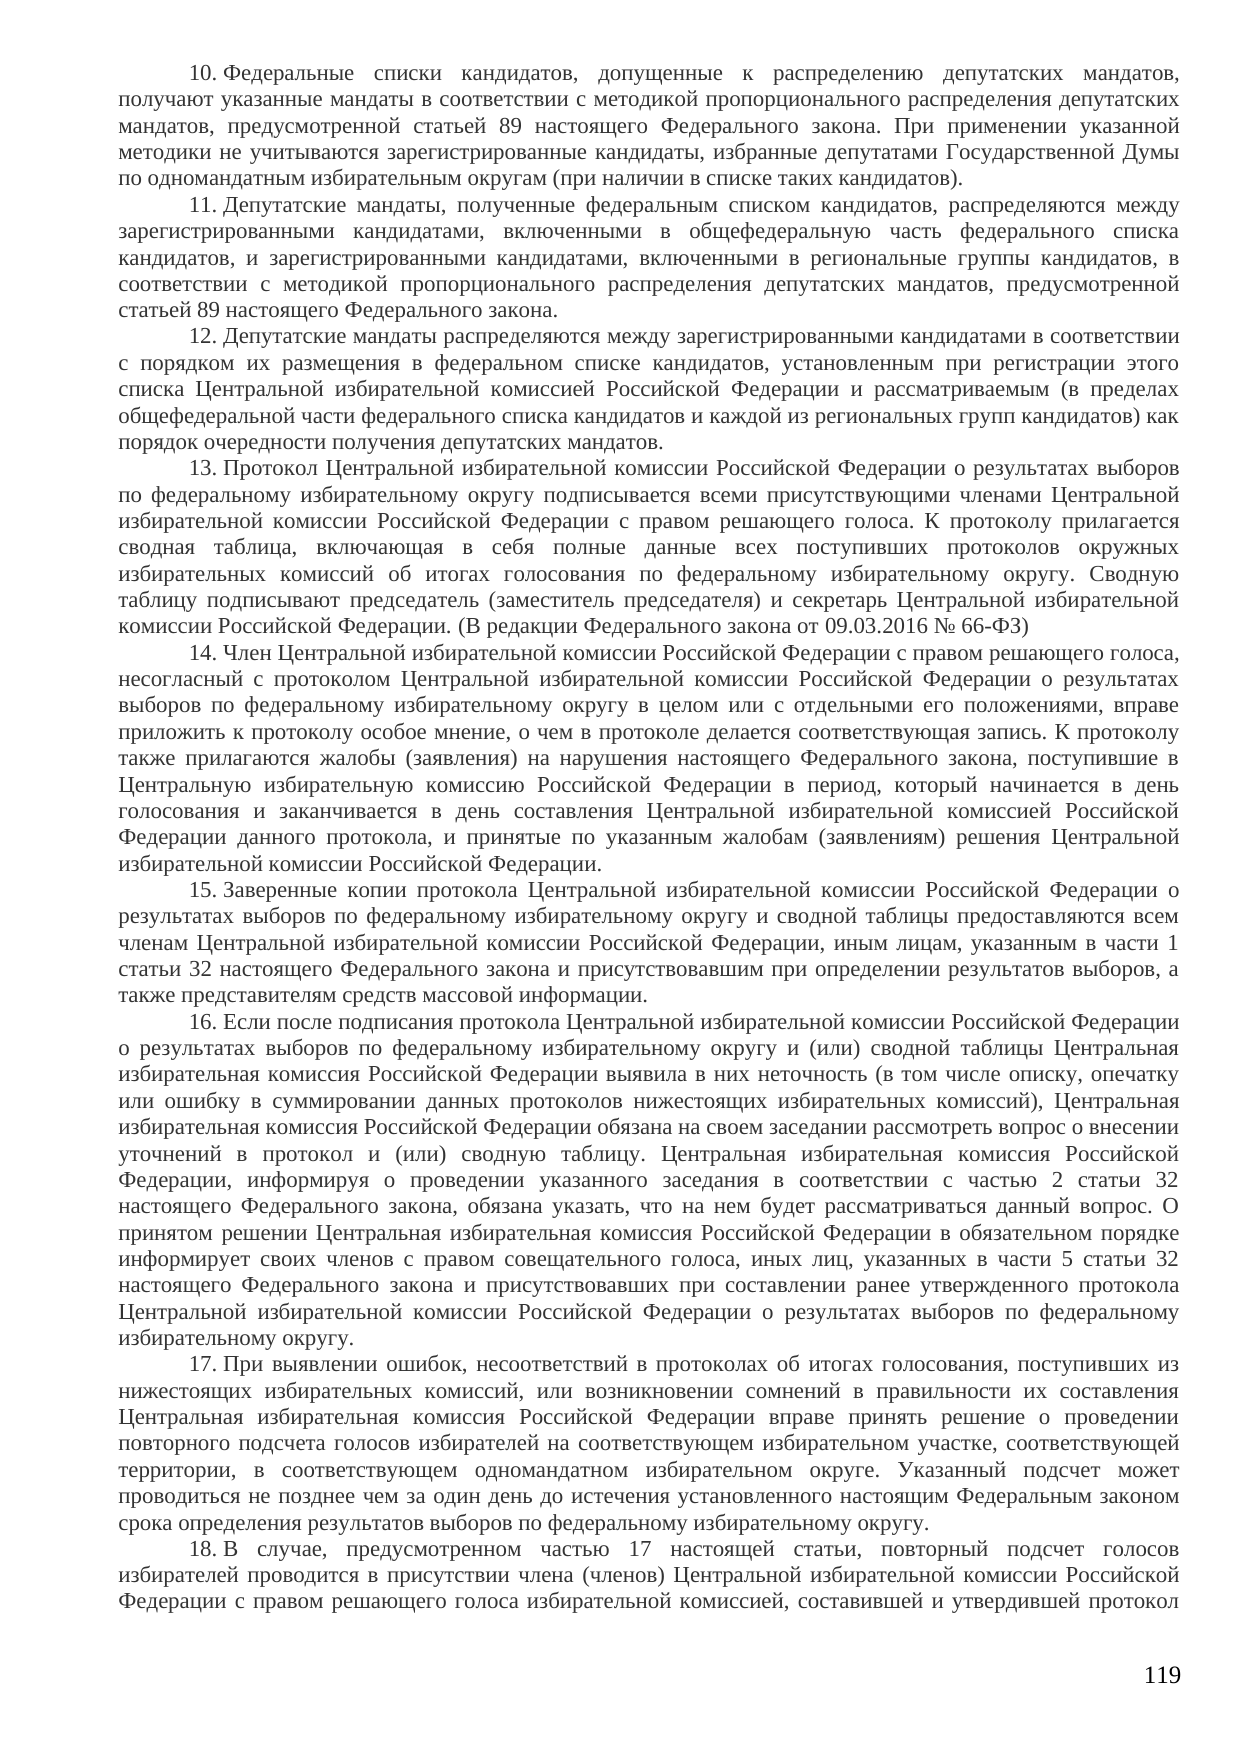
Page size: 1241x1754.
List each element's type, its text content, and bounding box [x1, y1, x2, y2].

text 12. Депутатские мандаты распределяются между зарегистрированными кандидатами в соответствии с порядком их размещения в федеральном списке кандидатов, установленным при регистрации этого списка Центральной избирательной комиссией Российской Федерации и рассматриваемым (в пределах общефедеральной части федерального списка кандидатов и каждой из региональных групп кандидатов) как порядок очередности получения депутатских мандатов. [118, 323, 1181, 454]
text 14. Член Центральной избирательной комиссии Российской Федерации с правом решающего голоса, несогласный с протоколом Центральной избирательной комиссии Российской Федерации о результатах выборов по федеральному избирательному округу в целом или с отдельными его положениями, вправе приложить к протоколу особое мнение, о чем в протоколе делается соответствующая запись. К протоколу также прилагаются жалобы (заявления) на нарушения настоящего Федерального закона, поступившие в Центральную избирательную комиссию Российской Федерации в период, который начинается в день голосования и заканчивается в день составления Центральной избирательной комиссией Российской Федерации данного протокола, и принятые по указанным жалобам (заявлениям) решения Центральной избирательной комиссии Российской Федерации. [118, 639, 1181, 876]
text 10. Федеральные списки кандидатов, допущенные к распределению депутатских мандатов, получают указанные мандаты в соответствии с методикой пропорционального распределения депутатских мандатов, предусмотренной статьей 89 настоящего Федерального закона. При применении указанной методики не учитываются зарегистрированные кандидаты, избранные депутатами Государственной Думы по одномандатным избирательным округам (при наличии в списке таких кандидатов). [118, 59, 1181, 191]
text 13. Протокол Центральной избирательной комиссии Российской Федерации о результатах выборов по федеральному избирательному округу подписывается всеми присутствующими членами Центральной избирательной комиссии Российской Федерации с правом решающего голоса. К протоколу прилагается сводная таблица, включающая в себя полные данные всех поступивших протоколов окружных избирательных комиссий об итогах голосования по федеральному избирательному округу. Сводную таблицу подписывают председатель (заместитель председателя) и секретарь Центральной избирательной комиссии Российской Федерации. (В редакции Федерального закона от 09.03.2016 № 66-ФЗ) [118, 454, 1181, 639]
text 17. При выявлении ошибок, несоответствий в протоколах об итогах голосования, поступивших из нижестоящих избирательных комиссий, или возникновении сомнений в правильности их составления Центральная избирательная комиссия Российской Федерации вправе принять решение о проведении повторного подсчета голосов избирателей на соответствующем избирательном участке, соответствующей территории, в соответствующем одномандатном избирательном округе. Указанный подсчет может проводиться не позднее чем за один день до истечения установленного настоящим Федеральным законом срока определения результатов выборов по федеральному избирательному округу. [118, 1350, 1181, 1535]
text 15. Заверенные копии протокола Центральной избирательной комиссии Российской Федерации о результатах выборов по федеральному избирательному округу и сводной таблицы предоставляются всем членам Центральной избирательной комиссии Российской Федерации, иным лицам, указанным в части 1 статьи 32 настоящего Федерального закона и присутствовавшим при определении результатов выборов, а также представителям средств массовой информации. [118, 876, 1181, 1008]
text 16. Если после подписания протокола Центральной избирательной комиссии Российской Федерации о результатах выборов по федеральному избирательному округу и (или) сводной таблицы Центральная избирательная комиссия Российской Федерации выявила в них неточность (в том числе описку, опечатку или ошибку в суммировании данных протоколов нижестоящих избирательных комиссий), Центральная избирательная комиссия Российской Федерации обязана на своем заседании рассмотреть вопрос о внесении уточнений в протокол и (или) сводную таблицу. Центральная избирательная комиссия Российской Федерации, информируя о проведении указанного заседания в соответствии с частью 2 статьи 32 настоящего Федерального закона, обязана указать, что на нем будет рассматриваться данный вопрос. О принятом решении Центральная избирательная комиссия Российской Федерации в обязательном порядке информирует своих членов с правом совещательного голоса, иных лиц, указанных в части 5 статьи 32 настоящего Федерального закона и присутствовавших при составлении ранее утвержденного протокола Центральной избирательной комиссии Российской Федерации о результатах выборов по федеральному избирательному округу. [118, 1008, 1181, 1350]
text 11. Депутатские мандаты, полученные федеральным списком кандидатов, распределяются между зарегистрированными кандидатами, включенными в общефедеральную часть федерального списка кандидатов, и зарегистрированными кандидатами, включенными в региональные группы кандидатов, в соответствии с методикой пропорционального распределения депутатских мандатов, предусмотренной статьей 89 настоящего Федерального закона. [118, 191, 1181, 323]
